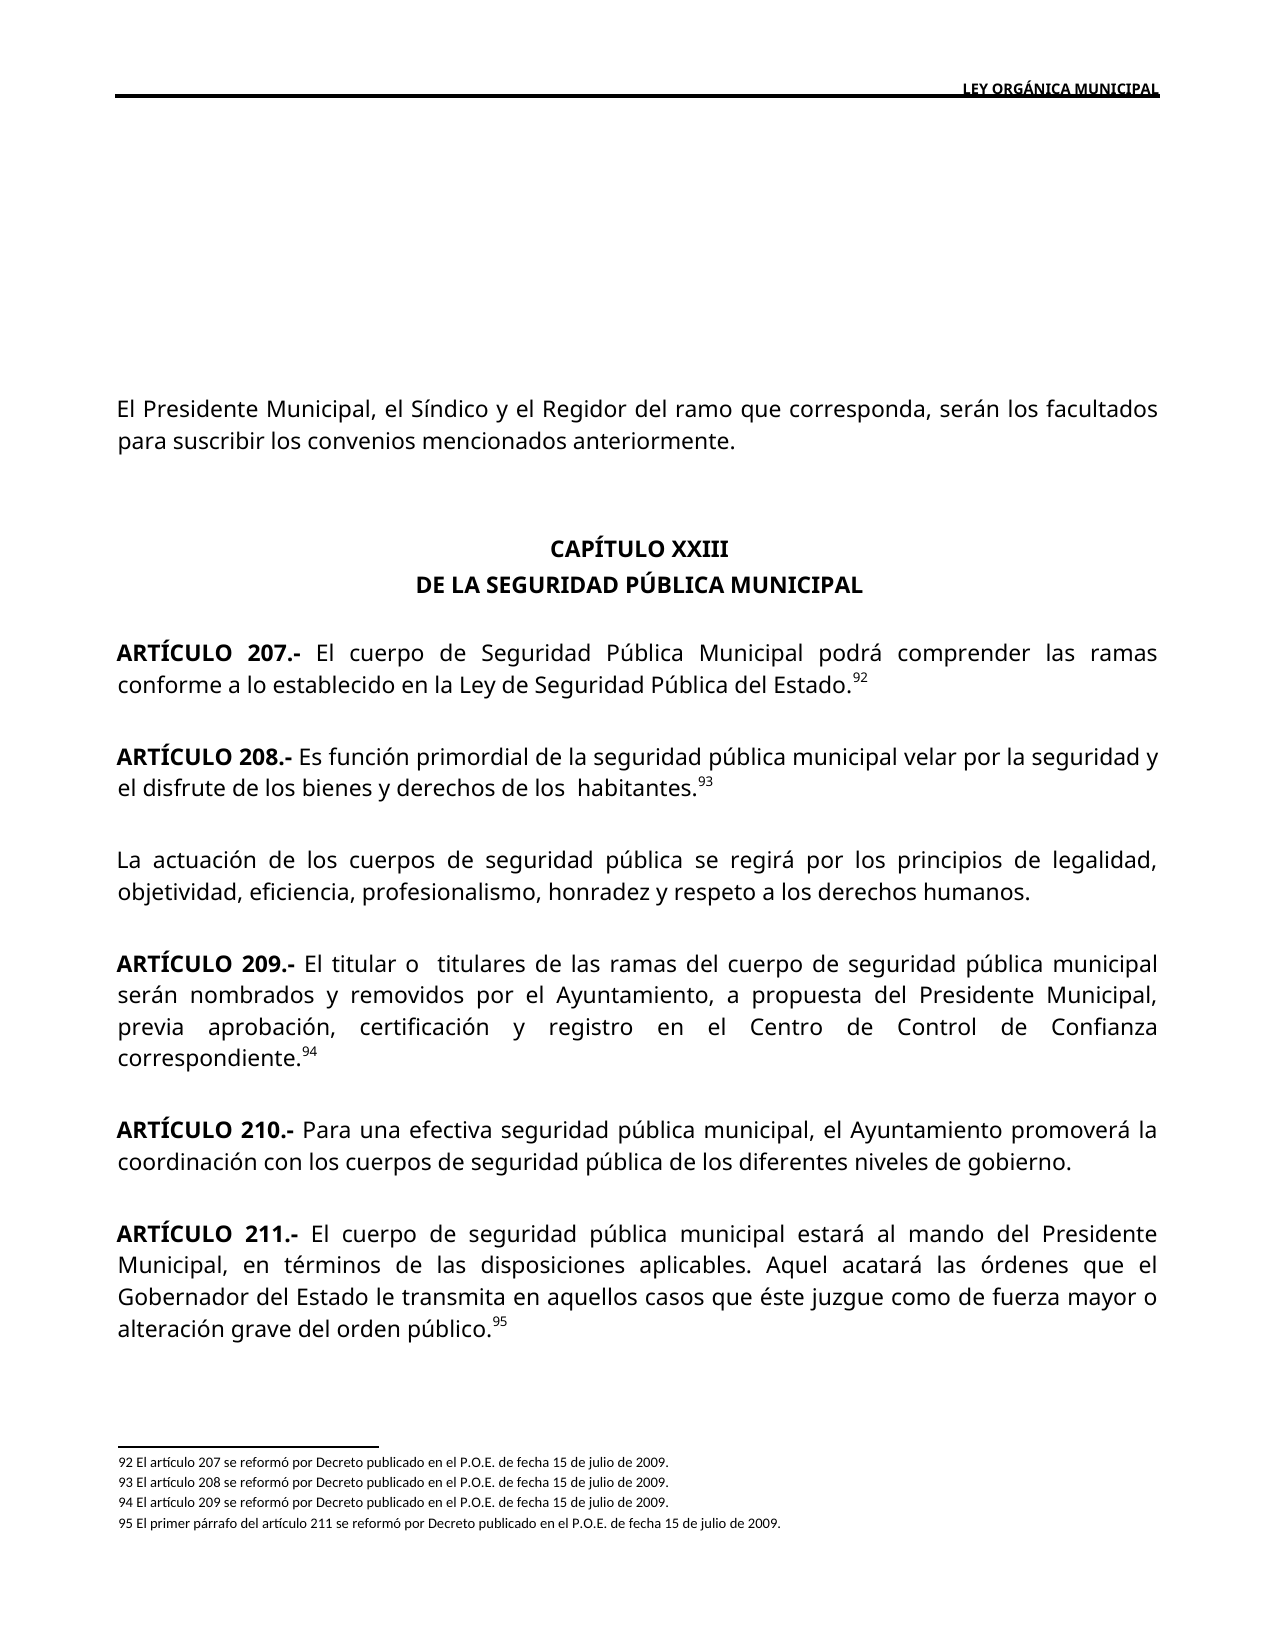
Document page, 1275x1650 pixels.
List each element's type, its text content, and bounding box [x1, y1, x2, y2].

text DE LA SEGURIDAD PÚBLICA MUNICIPAL [118, 569, 1161, 601]
text ARTÍCULO 208.- Es función primordial de la seguridad pública municipal velar por la seguridad y el disfrute de los bienes y derechos de los habitantes. [116, 741, 1159, 803]
text CAPÍTULO XXIII [118, 533, 1161, 564]
text ARTÍCULO 211.- El cuerpo de seguridad pública municipal estará al mando del Presidente Municipal, en términos de las disposiciones aplicables. Aquel acatará las órdenes que el Gobernador del Estado le transmita en aquellos casos que éste juzgue como de fuerza mayor o alteración grave del orden público. [116, 1218, 1159, 1344]
text ARTÍCULO 210.- Para una efectiva seguridad pública municipal, el Ayuntamiento promoverá la coordinación con los cuerpos de seguridad pública de los diferentes niveles de gobierno. [116, 1114, 1159, 1177]
text ARTÍCULO 209.- El titular o titulares de las ramas del cuerpo de seguridad pública municipal serán nombrados y removidos por el Ayuntamiento, a propuesta del Presidente Municipal, previa aprobación, certificación y registro en el Centro de Control de Confianza correspondiente. [116, 948, 1159, 1074]
text El Presidente Municipal, el Síndico y el Regidor del ramo que corresponda, serán los facultados para suscribir los convenios mencionados anteriormente. [116, 393, 1159, 456]
text La actuación de los cuerpos de seguridad pública se regirá por los principios de legalidad, objetividad, eficiencia, profesionalismo, honradez y respeto a los derechos humanos. [116, 844, 1159, 907]
text ARTÍCULO 207.- El cuerpo de Seguridad Pública Municipal podrá comprender las ramas conforme a lo establecido en la Ley de Seguridad Pública del Estado. [116, 637, 1159, 700]
